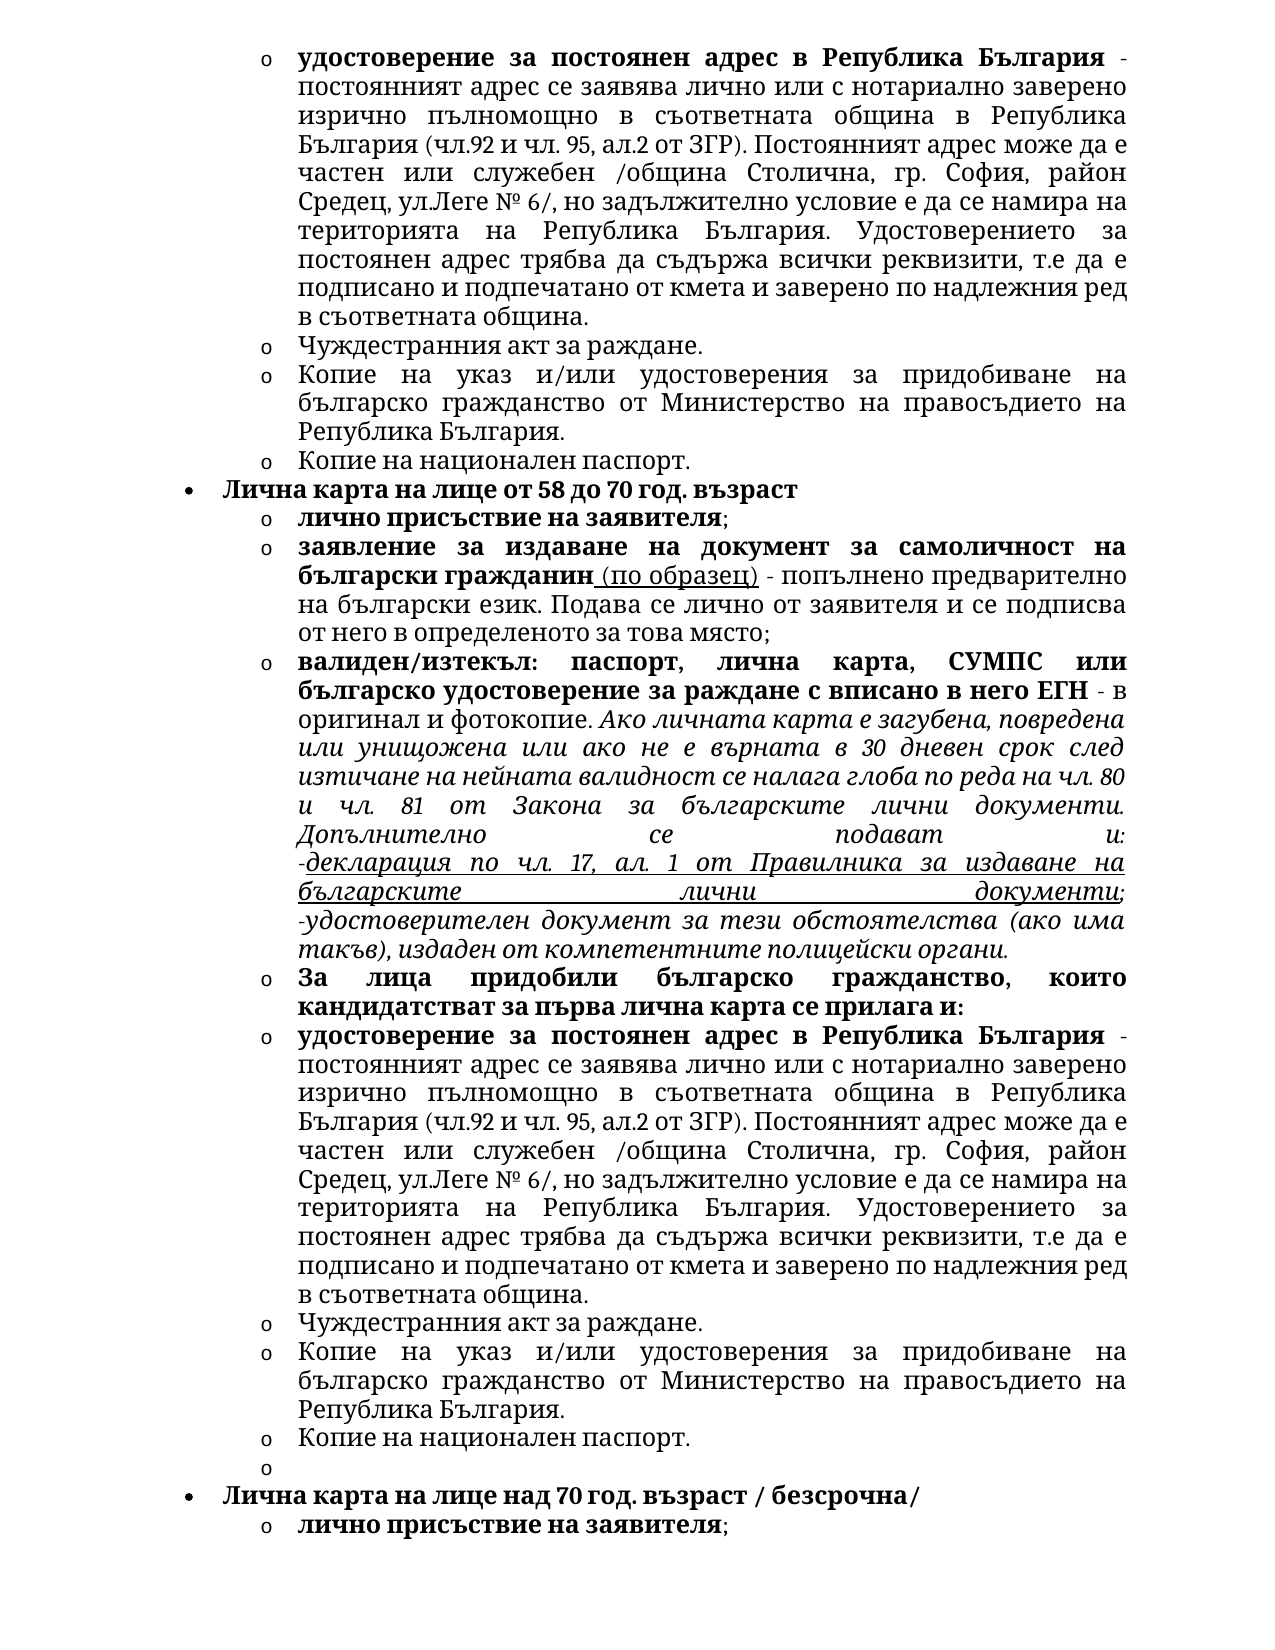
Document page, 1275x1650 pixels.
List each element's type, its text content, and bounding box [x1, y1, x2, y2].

list Чуждестранния акт за раждане. [260, 1309, 1127, 1338]
list Лична карта на лице над 70 год. възраст / безсрочна/ [185, 1482, 1127, 1511]
list лично присъствие на заявителя; [260, 1511, 1127, 1539]
list валиден/изтекъл: паспорт, лична карта, СУМПС или българско удостоверение за раждане с вписано в него ЕГН - в оригинал и фотокопие. Ако личната карта е загубена, повредена или унищожена или ако не е върната в 30 дневен срок след изтичане на нейната валидност се налага глоба по реда на чл. 80 и чл. 81 от Закона за българските лични документи. Допълнително се подават и: -декларация по чл. 17, ал. 1 от Правилника за издаване на българските лични документи; -удостоверителен документ за тези обстоятелства (ако има такъв), издаден от компетентните полицейски органи. [260, 648, 1127, 964]
list лично присъствие на заявителя; [260, 504, 1127, 533]
list удостоверение за постоянен адрес в Република България - постоянният адрес се заявява лично или с нотариално заверено изрично пълномощно в съответната община в Република България (чл.92 и чл. 95, ал.2 от ЗГР). Постоянният адрес може да е частен или служебен /община Столична, гр. София, район Средец, ул.Леге № 6/, но задължително условие е да се намира на територията на Република България. Удостоверението за постоянен адрес трябва да съдържа всички реквизити, т.е да е подписано и подпечатано от кмета и заверено по надлежния ред в съответната община. [260, 1022, 1127, 1309]
list За лица придобили българско гражданство, които кандидатстват за първа лична карта се прилага и: [260, 964, 1127, 1022]
list Копие на национален паспорт. [260, 447, 1127, 476]
list заявление за издаване на документ за самоличност на български гражданин (по образец) - попълнено предварително на български език. Подава се лично от заявителя и се подписва от него в определеното за това място; [260, 533, 1127, 648]
list удостоверение за постоянен адрес в Република България - постоянният адрес се заявява лично или с нотариално заверено изрично пълномощно в съответната община в Република България (чл.92 и чл. 95, ал.2 от ЗГР). Постоянният адрес може да е частен или служебен /община Столична, гр. София, район Средец, ул.Леге № 6/, но задължително условие е да се намира на територията на Република България. Удостоверението за постоянен адрес трябва да съдържа всички реквизити, т.е да е подписано и подпечатано от кмета и заверено по надлежния ред в съответната община. [260, 44, 1127, 332]
list Лична карта на лице от 58 до 70 год. възраст [185, 476, 1127, 504]
list Копие на указ и/или удостоверения за придобиване на българско гражданство от Министерство на правосъдието на Република България. [260, 361, 1127, 447]
list Копие на национален паспорт. [260, 1424, 1127, 1453]
list Копие на указ и/или удостоверения за придобиване на българско гражданство от Министерство на правосъдието на Република България. [260, 1338, 1127, 1424]
list Чуждестранния акт за раждане. [260, 332, 1127, 361]
